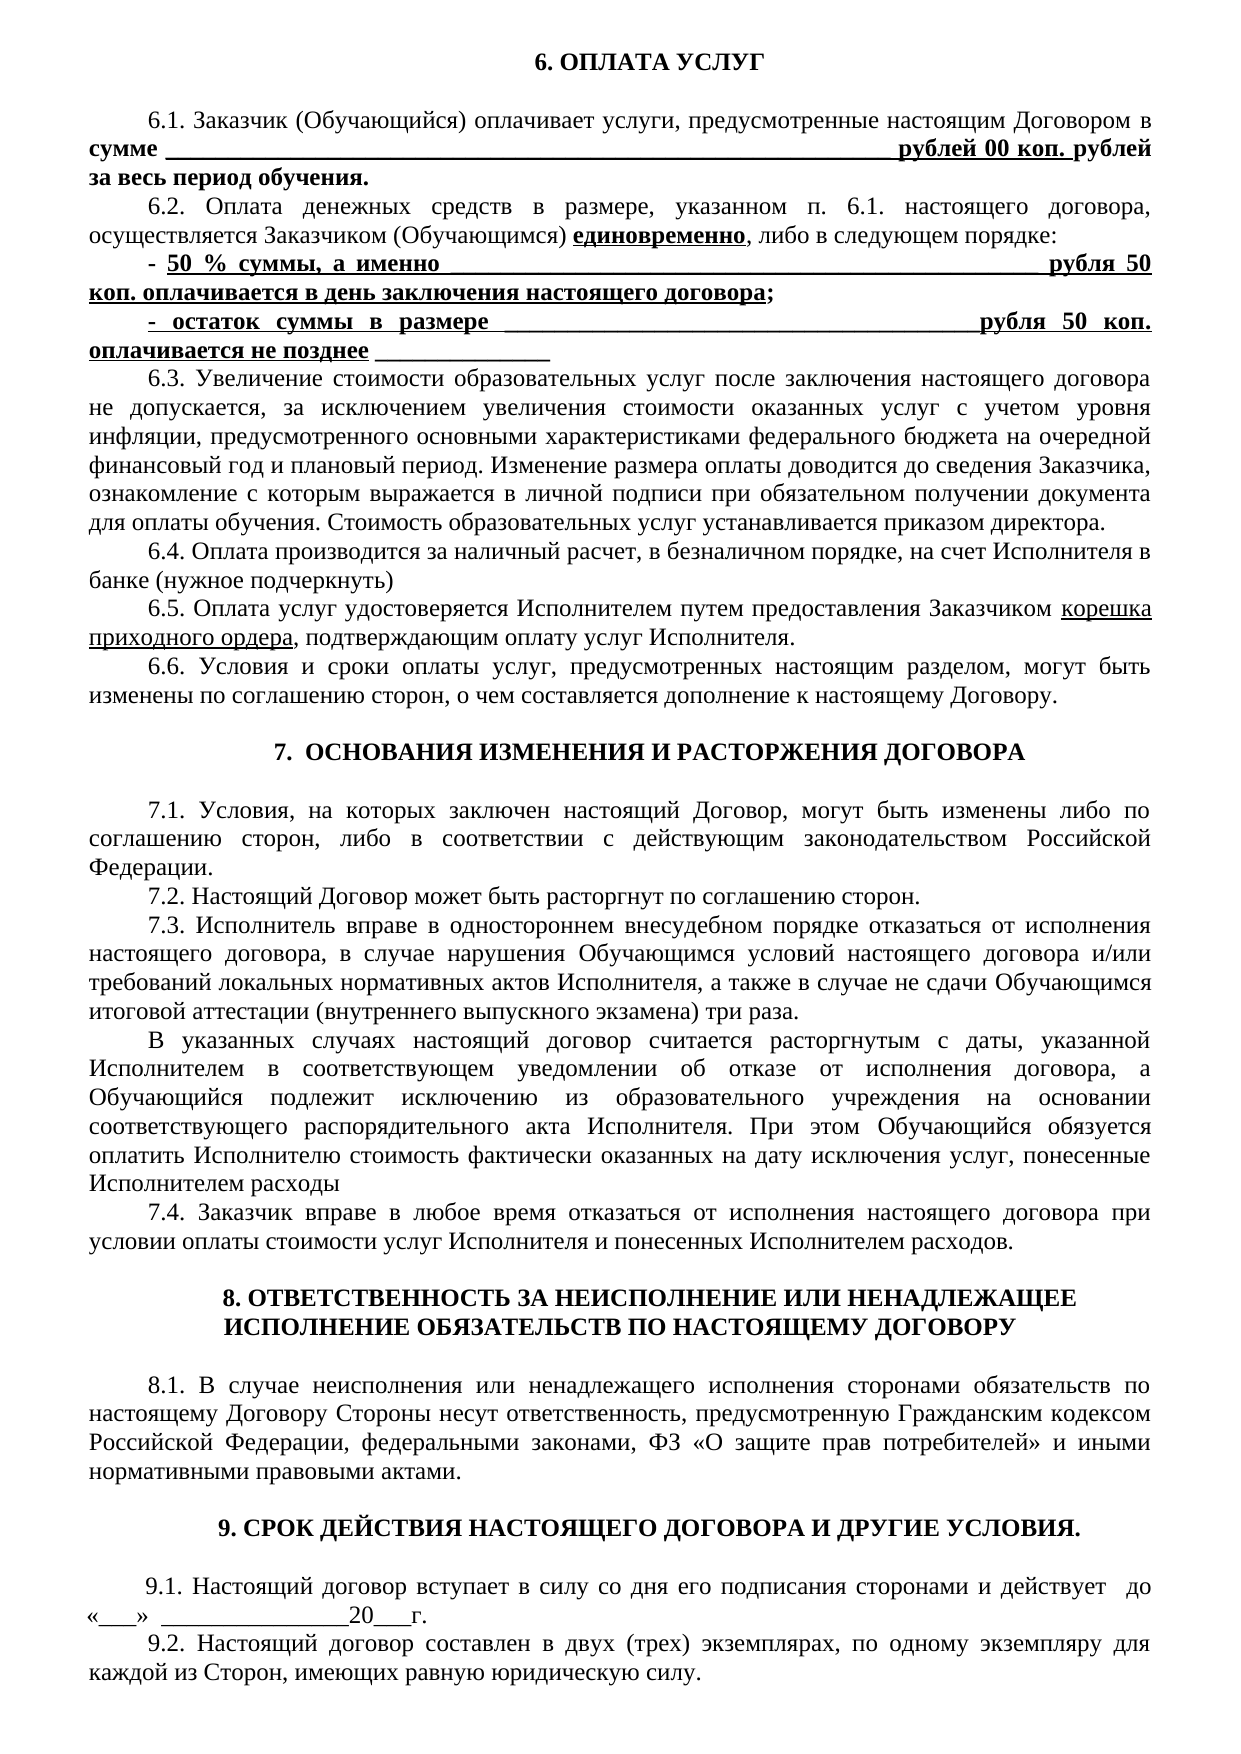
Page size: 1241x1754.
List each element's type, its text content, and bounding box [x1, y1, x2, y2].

text - остаток суммы в размере ______________________________________рубля 50 коп. оплачивается не позднее ______________ [89, 306, 1152, 363]
text 6.3. Увеличение стоимости образовательных услуг после заключения настоящего договора не допускается, за исключением увеличения стоимости оказанных услуг с учетом уровня инфляции, предусмотренного основными характеристиками федерального бюджета на очередной финансовый год и плановый период. Изменение размера оплаты доводится до сведения Заказчика, ознакомление с которым выражается в личной подписи при обязательном получении документа для оплаты обучения. Стоимость образовательных услуг устанавливается приказом директора. [89, 363, 1152, 536]
text 7.3. Исполнитель вправе в одностороннем внесудебном порядке отказаться от исполнения настоящего договора, в случае нарушения Обучающимся условий настоящего договора и/или требований локальных нормативных актов Исполнителя, а также в случае не сдачи Обучающимся итоговой аттестации (внутреннего выпускного экзамена) три раза. [89, 910, 1152, 1025]
text 7. ОСНОВАНИЯ ИЗМЕНЕНИЯ И РАСТОРЖЕНИЯ ДОГОВОРА [89, 737, 1152, 766]
text 8. ОТВЕТСТВЕННОСТЬ ЗА НЕИСПОЛНЕНИЕ ИЛИ НЕНАДЛЕЖАЩЕЕ ИСПОЛНЕНИЕ ОБЯЗАТЕЛЬСТВ ПО НАСТОЯЩЕМУ ДОГОВОРУ [89, 1283, 1152, 1341]
text 6.2. Оплата денежных средств в размере, указанном п. 6.1. настоящего договора, осуществляется Заказчиком (Обучающимся) единовременно, либо в следующем порядке: [89, 191, 1152, 248]
text 6.6. Условия и сроки оплаты услуг, предусмотренных настоящим разделом, могут быть изменены по соглашению сторон, о чем составляется дополнение к настоящему Договору. [89, 651, 1152, 708]
text 6.1. Заказчик (Обучающийся) оплачивает услуги, предусмотренные настоящим Договором в сумме __________________________________________________________ рублей 00 коп. рублей за весь период обучения. [89, 105, 1152, 191]
text 9.2. Настоящий договор составлен в двух (трех) экземплярах, по одному экземпляру для каждой из Сторон, имеющих равную юридическую силу. [89, 1628, 1152, 1686]
text 9.1. Настоящий договор вступает в силу со дня его подписания сторонами и действует до «___» _______________20___г. [86, 1571, 1152, 1628]
text 6. ОПЛАТА УСЛУГ [89, 47, 1152, 76]
text 8.1. В случае неисполнения или ненадлежащего исполнения сторонами обязательств по настоящему Договору Стороны несут ответственность, предусмотренную Гражданским кодексом Российской Федерации, федеральными законами, ФЗ «О защите прав потребителей» и иными нормативными правовыми актами. [89, 1370, 1152, 1485]
text - 50 % суммы, а именно _______________________________________________ рубля 50 коп. оплачивается в день заключения настоящего договора; [89, 248, 1152, 306]
text 6.5. Оплата услуг удостоверяется Исполнителем путем предоставления Заказчиком корешка приходного ордера, подтверждающим оплату услуг Исполнителя. [89, 593, 1152, 651]
text 7.1. Условия, на которых заключен настоящий Договор, могут быть изменены либо по соглашению сторон, либо в соответствии с действующим законодательством Российской Федерации. [89, 795, 1152, 881]
text 7.2. Настоящий Договор может быть расторгнут по соглашению сторон. [89, 881, 1152, 910]
text 6.4. Оплата производится за наличный расчет, в безналичном порядке, на счет Исполнителя в банке (нужное подчеркнуть) [89, 536, 1152, 593]
text 7.4. Заказчик вправе в любое время отказаться от исполнения настоящего договора при условии оплаты стоимости услуг Исполнителя и понесенных Исполнителем расходов. [89, 1197, 1152, 1255]
text 9. СРОК ДЕЙСТВИЯ НАСТОЯЩЕГО ДОГОВОРА И ДРУГИЕ УСЛОВИЯ. [89, 1513, 1152, 1542]
text В указанных случаях настоящий договор считается расторгнутым с даты, указанной Исполнителем в соответствующем уведомлении об отказе от исполнения договора, а Обучающийся подлежит исключению из образовательного учреждения на основании соответствующего распорядительного акта Исполнителя. При этом Обучающийся обязуется оплатить Исполнителю стоимость фактически оказанных на дату исключения услуг, понесенные Исполнителем расходы [89, 1025, 1152, 1197]
